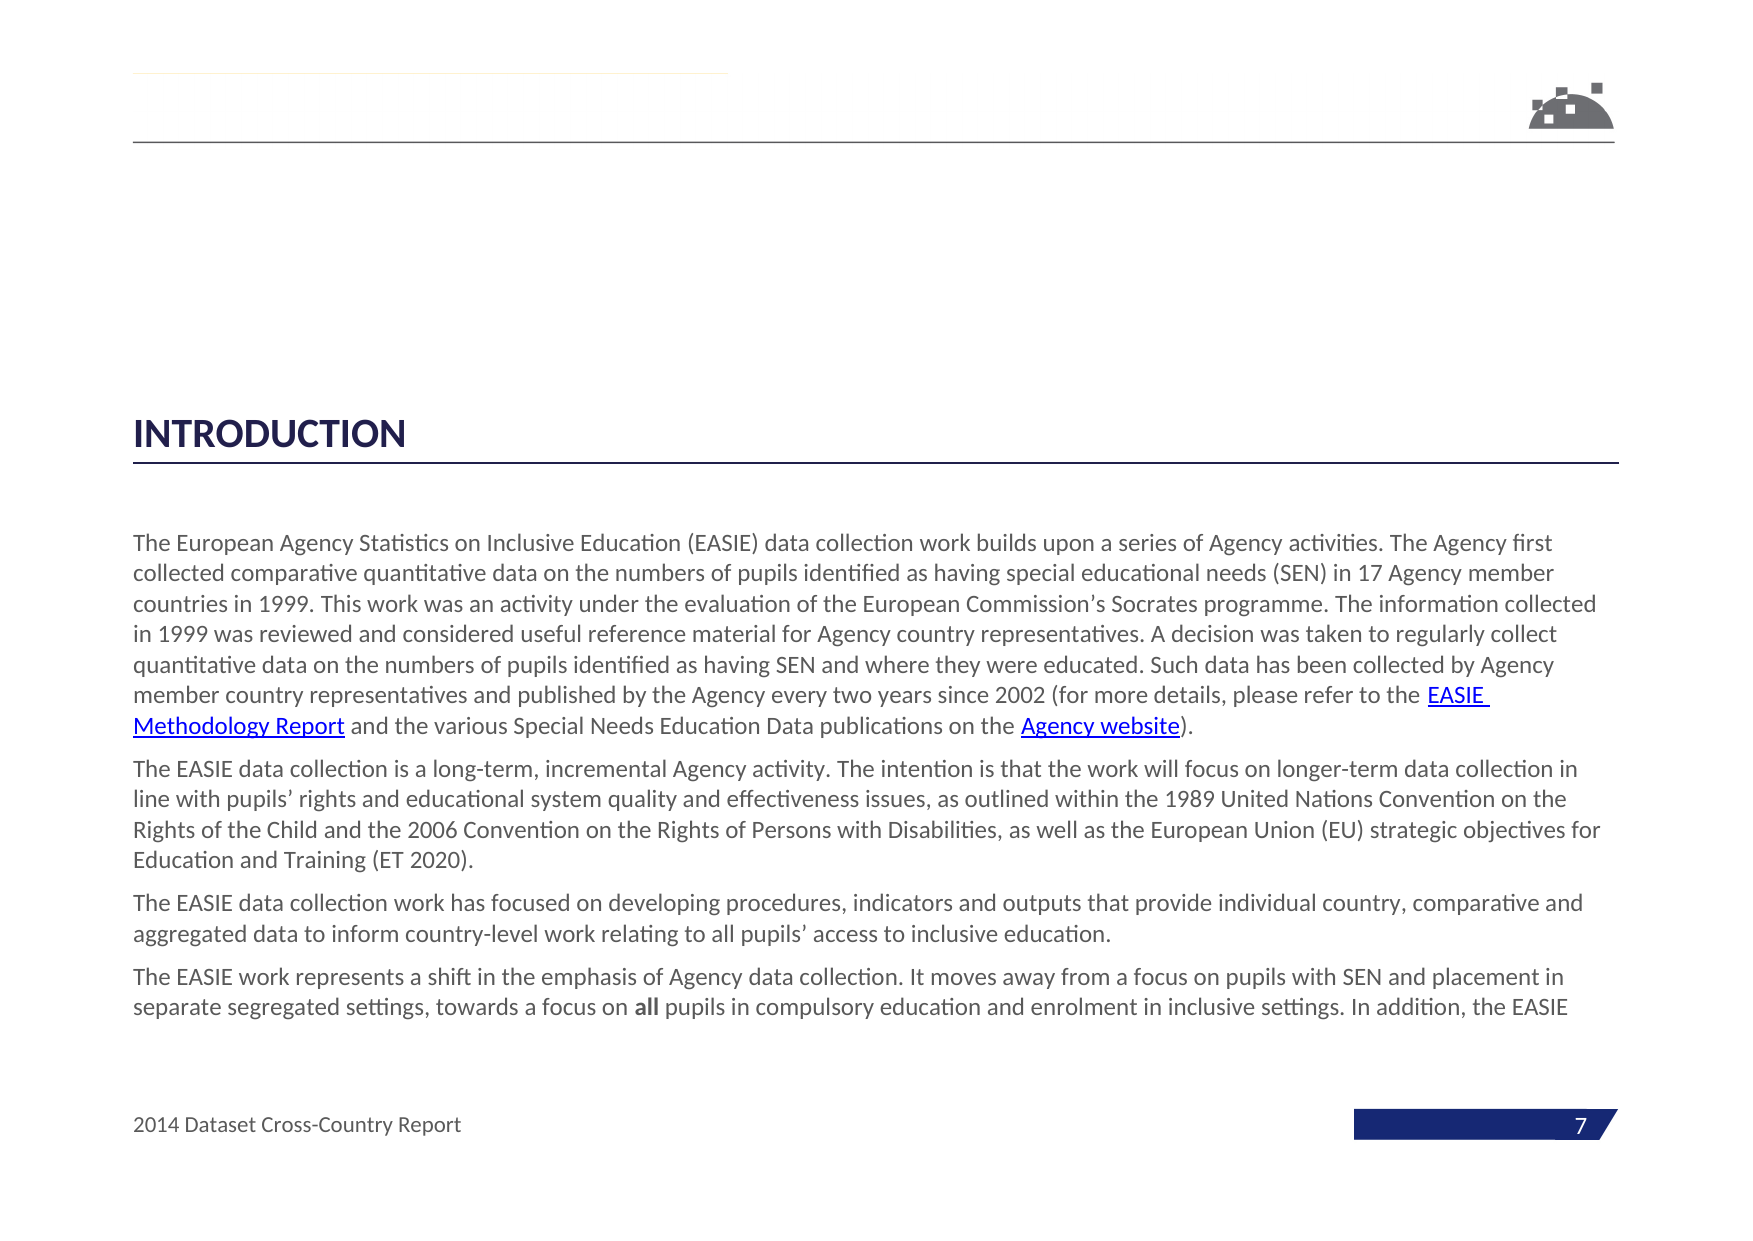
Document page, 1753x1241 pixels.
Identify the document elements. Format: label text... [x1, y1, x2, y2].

text The EASIE data collection is a long-term, incremental Agency activity. The intention is that the work will focus on longer-term data collection in line with pupils’ rights and educational system quality and effectiveness issues, as outlined within the 1989 United Nations Convention on the Rights of the Child and the 2006 Convention on the Rights of Persons with Disabilities, as well as the European Union (EU) strategic objectives for Education and Training (ET 2020). [133, 753, 1619, 875]
picture [132, 73, 1620, 150]
subtitle Introduction [133, 407, 1619, 462]
picture [1352, 1103, 1620, 1146]
text The European Agency Statistics on Inclusive Education (EASIE) data collection work builds upon a series of Agency activities. The Agency first collected comparative quantitative data on the numbers of pupils identified as having special educational needs (SEN) in 17 Agency member countries in 1999. This work was an activity under the evaluation of the European Commission’s Socrates programme. The information collected in 1999 was reviewed and considered useful reference material for Agency country representatives. A decision was taken to regularly collect quantitative data on the numbers of pupils identified as having SEN and where they were educated. Such data has been collected by Agency member country representatives and published by the Agency every two years since 2002 (for more details, please refer to the EASIE Methodology Report and the various Special Needs Education Data publications on the Agency website). [133, 527, 1619, 740]
text The EASIE data collection work has focused on developing procedures, indicators and outputs that provide individual country, comparative and aggregated data to inform country-level work relating to all pupils’ access to inclusive education. [133, 887, 1619, 948]
